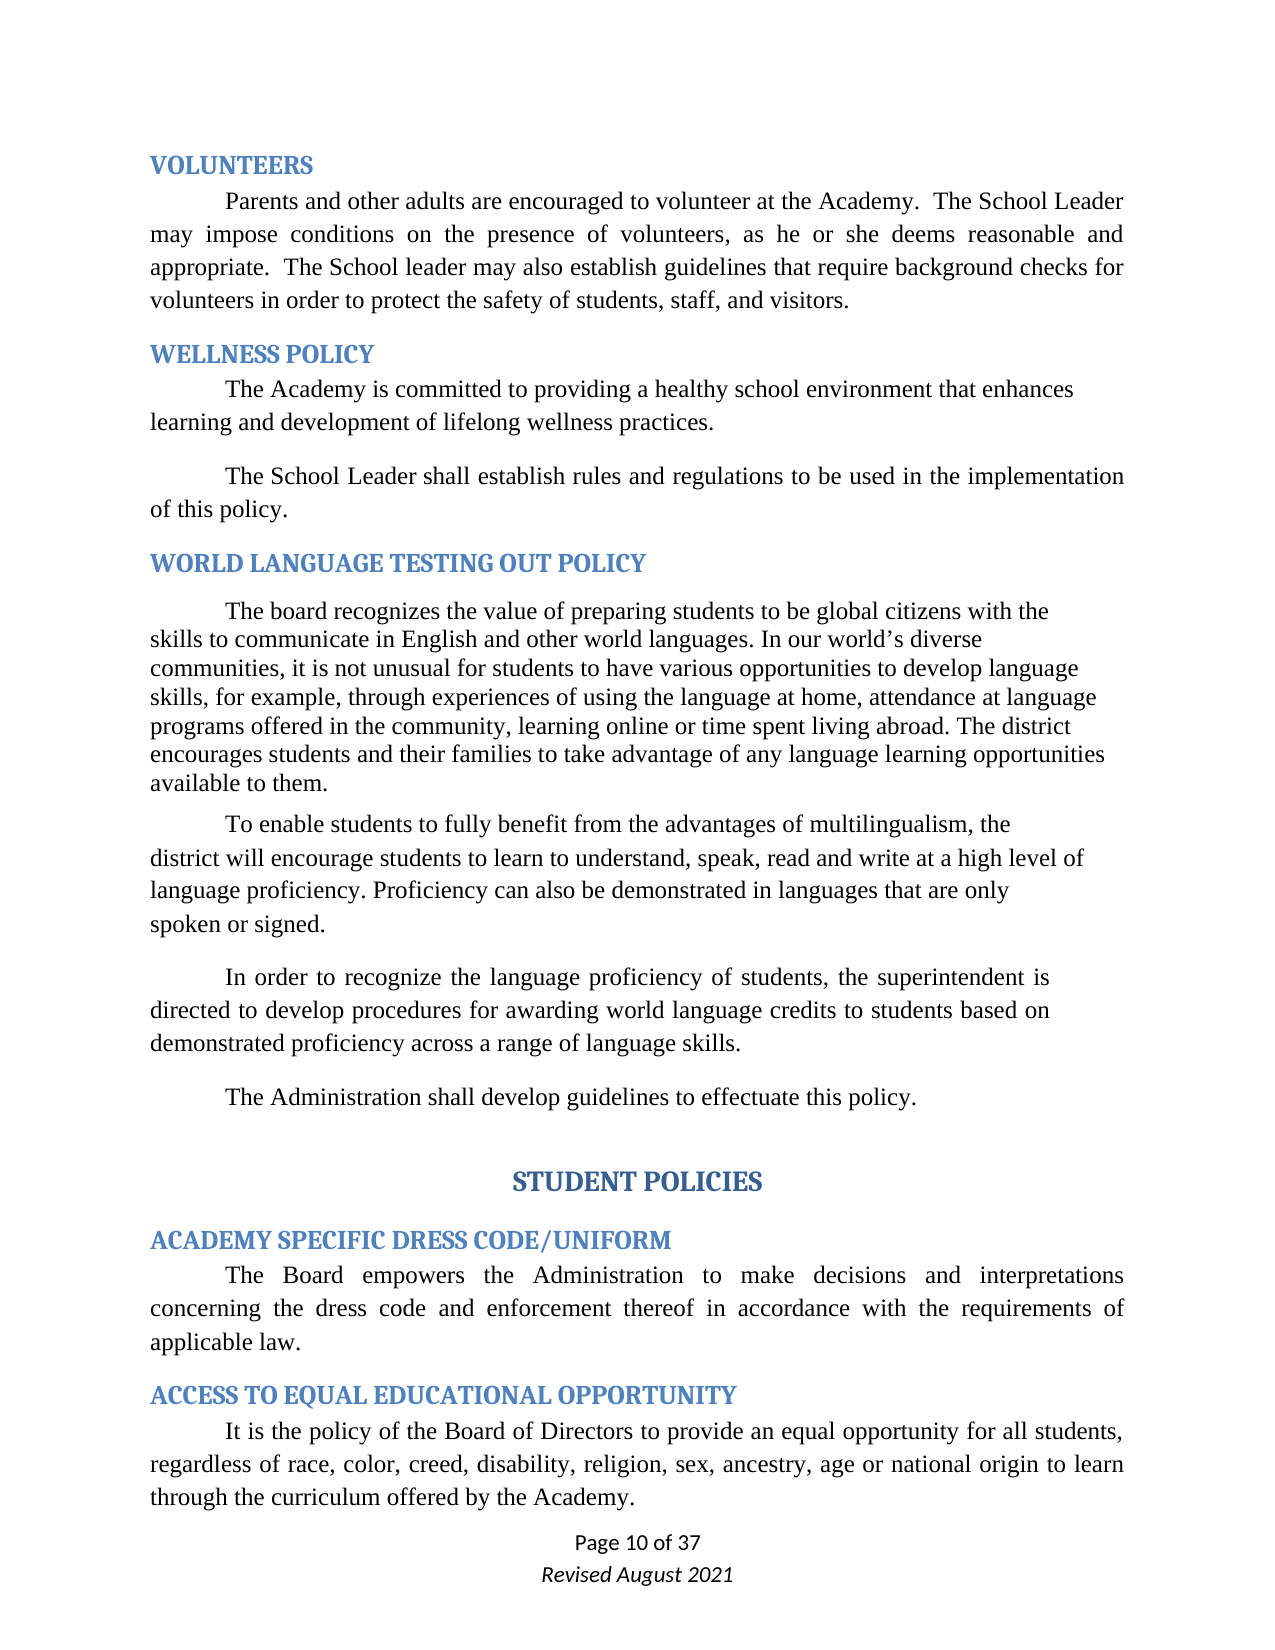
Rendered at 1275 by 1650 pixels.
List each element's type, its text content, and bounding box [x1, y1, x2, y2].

text It is the policy of the Board of Directors to provide an equal opportunity for all students, regardless of race, color, creed, disability, religion, sex, ancestry, age or national origin to learn through the curriculum offered by the Academy. [150, 1416, 1125, 1511]
subtitle ACCESS TO EQUAL EDUCATIONAL OPPORTUNITY [150, 1380, 1125, 1412]
subtitle VOLUNTEERS [150, 150, 1125, 181]
text The Board empowers the Administration to make decisions and interpretations concerning the dress code and enforcement thereof in accordance with the requirements of applicable law. [150, 1261, 1125, 1355]
subtitle WELLNESS POLICY [150, 339, 1125, 370]
subtitle WORLD LANGUAGE TESTING OUT POLICY [150, 548, 1125, 579]
text In order to recognize the language proficiency of students, the superintendent is directed to develop procedures for awarding world language credits to students based on demonstrated proficiency across a range of language skills. [150, 962, 1051, 1057]
subtitle ACADEMY SPECIFIC DRESS CODE/UNIFORM [150, 1225, 1125, 1256]
text The Administration shall develop guidelines to effectuate this policy. [150, 1082, 1051, 1111]
text The Academy is committed to providing a healthy school environment that enhances learning and development of lifelong wellness practices. [150, 374, 1125, 436]
text The board recognizes the value of preparing students to be global citizens with the skills to communicate in English and other world languages. In our world’s diverse communities, it is not unusual for students to have various opportunities to develop language skills, for example, through experiences of using the language at home, attendance at language programs offered in the community, learning online or time spent living abroad. The district encourages students and their families to take advantage of any language learning opportunities available to them. [150, 596, 1105, 797]
text To enable students to fully benefit from the advantages of multilingualism, the district will encourage students to learn to understand, speak, read and write at a high level of language proficiency. Proficiency can also be demonstrated in languages that are only spoken or signed. [150, 809, 1084, 937]
subtitle STUDENT POLICIES [150, 1165, 1125, 1199]
text The School Leader shall establish rules and regulations to be used in the implementation of this policy. [150, 461, 1125, 523]
text Parents and other adults are encouraged to volunteer at the Academy. The School Leader may impose conditions on the presence of volunteers, as he or she deems reasonable and appropriate. The School leader may also establish guidelines that require background checks for volunteers in order to protect the safety of students, staff, and visitors. [150, 186, 1125, 313]
